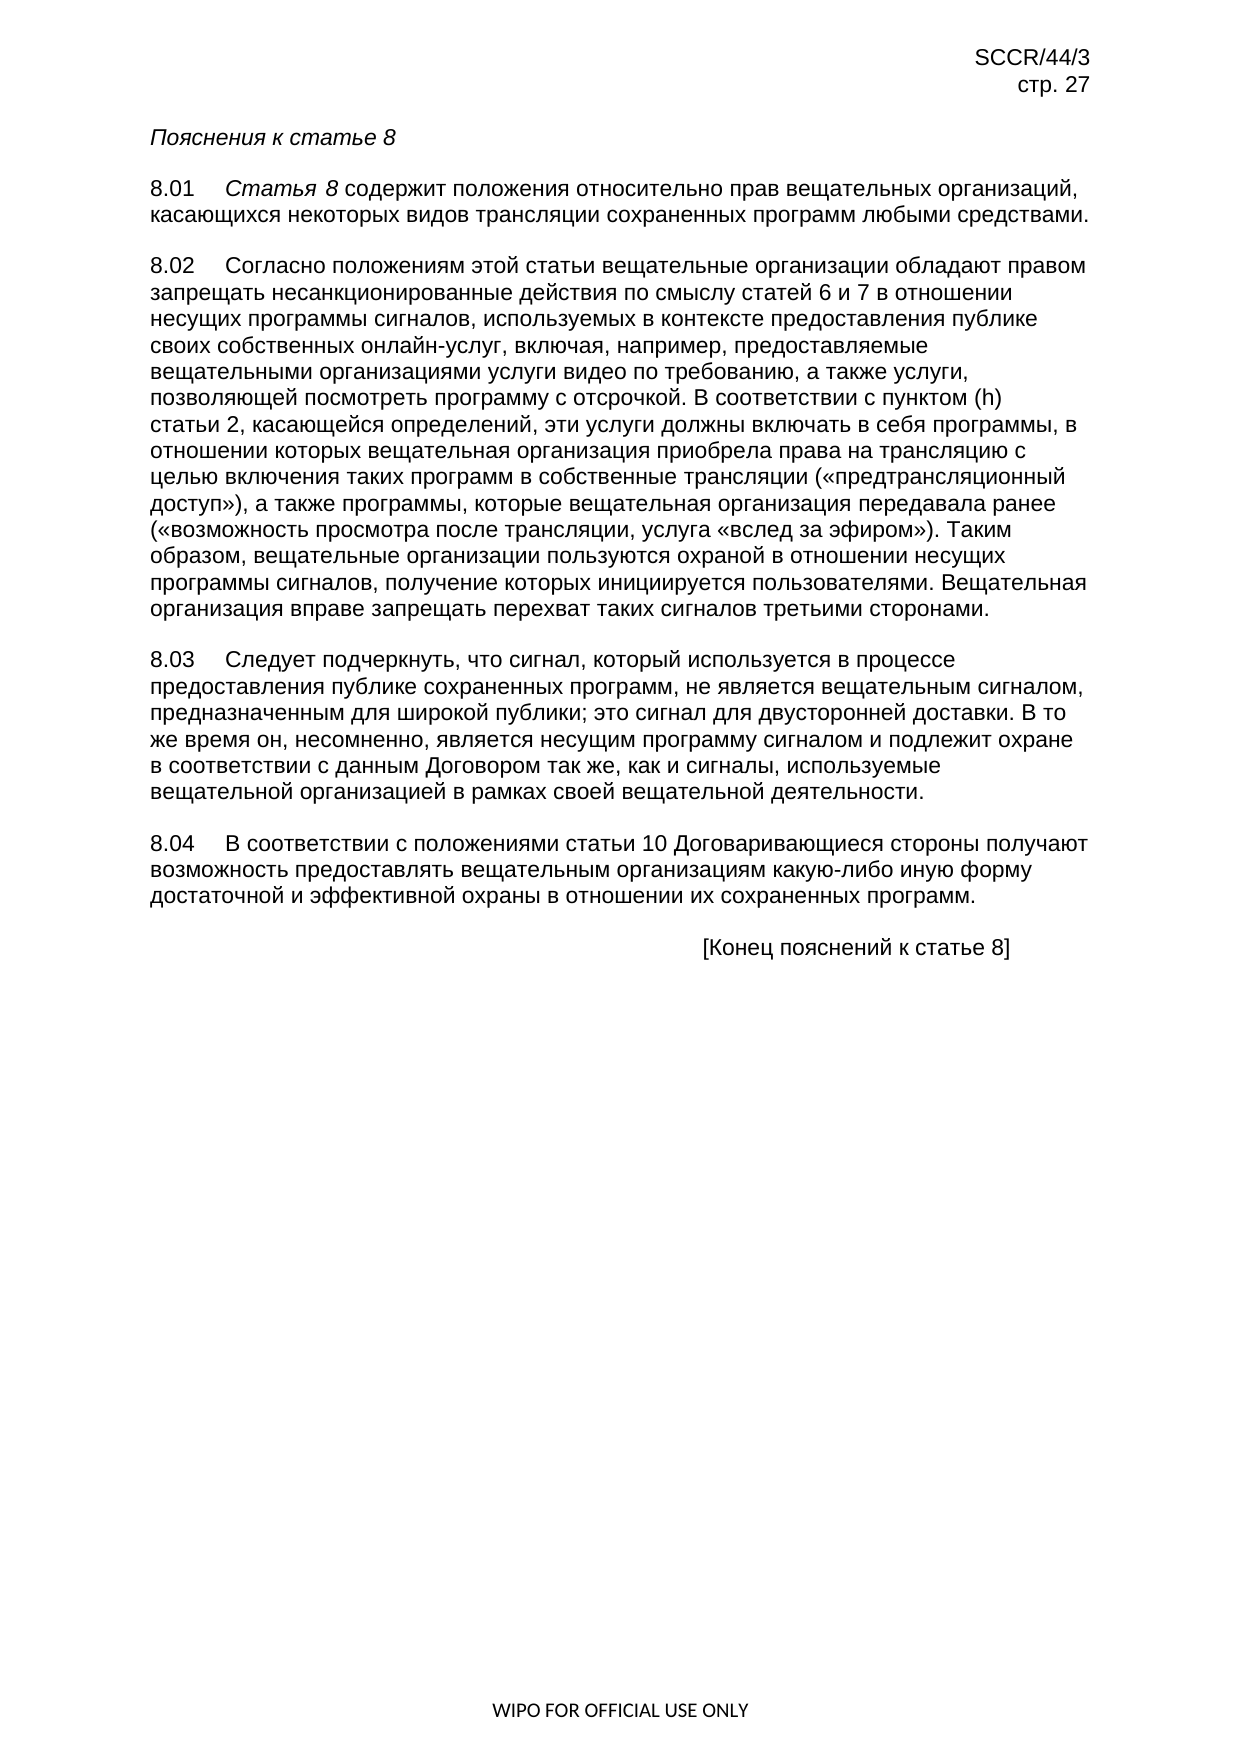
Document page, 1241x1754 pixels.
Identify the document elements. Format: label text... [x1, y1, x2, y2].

text [Конец пояснений к статье 8] [622, 934, 1090, 960]
text 8.01 Статья 8 содержит положения относительно прав вещательных организаций, касающихся некоторых видов трансляции сохраненных программ любыми средствами. [150, 175, 1090, 227]
text 8.02 Согласно положениям этой статьи вещательные организации обладают правом запрещать несанкционированные действия по смыслу статей 6 и 7 в отношении несущих программы сигналов, используемых в контексте предоставления публике своих собственных онлайн-услуг, включая, например, предоставляемые вещательными организациями услуги видео по требованию, а также услуги, позволяющей посмотреть программу с отсрочкой. В соответствии с пунктом (h) статьи 2, касающейся определений, эти услуги должны включать в себя программы, в отношении которых вещательная организация приобрела права на трансляцию с целью включения таких программ в собственные трансляции («предтрансляционный доступ»), а также программы, которые вещательная организация передавала ранее («возможность просмотра после трансляции, услуга «вслед за эфиром»). Таким образом, вещательные организации пользуются охраной в отношении несущих программы сигналов, получение которых инициируется пользователями. Вещательная организация вправе запрещать перехват таких сигналов третьими сторонами. [150, 252, 1090, 621]
subtitle Пояснения к статье 8 [150, 123, 1090, 150]
text 8.03 Следует подчеркнуть, что сигнал, который используется в процессе предоставления публике сохраненных программ, не является вещательным сигналом, предназначенным для широкой публики; это сигнал для двусторонней доставки. В то же время он, несомненно, является несущим программу сигналом и подлежит охране в соответствии с данным Договором так же, как и сигналы, используемые вещательной организацией в рамках своей вещательной деятельности. [150, 646, 1090, 804]
text 8.04 В соответствии с положениями статьи 10 Договаривающиеся стороны получают возможность предоставлять вещательным организациям какую-либо иную форму достаточной и эффективной охраны в отношении их сохраненных программ. [150, 829, 1090, 909]
